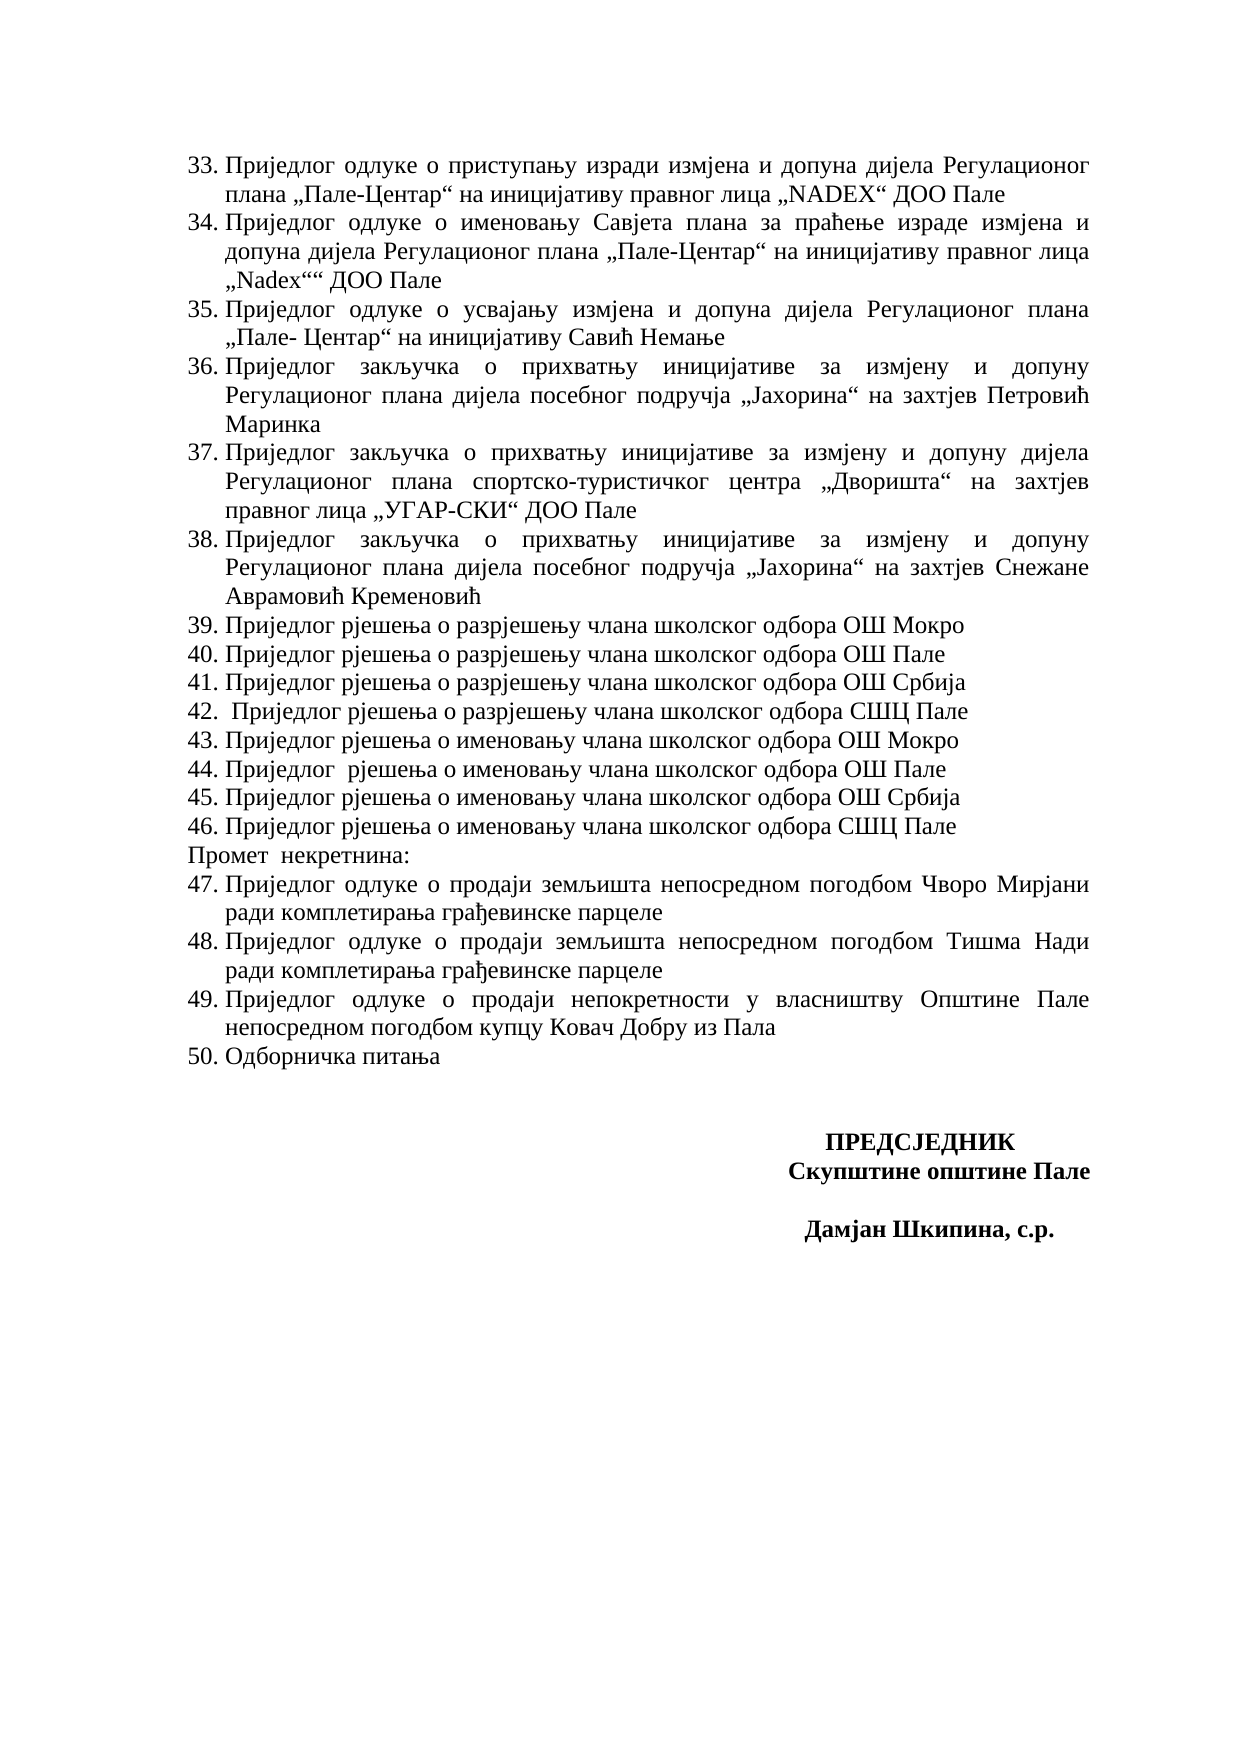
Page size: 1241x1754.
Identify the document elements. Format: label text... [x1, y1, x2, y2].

list Приједлог одлуке о продаји непокретности у власништву Општине Пале непосредном погодбом купцу Ковач Добру из Пала [187, 984, 1090, 1041]
list Приједлог одлуке о приступању изради измјена и допуна дијела Регулационог плана „Пале-Центар“ на иницијативу правног лица „NADEX“ ДОО Пале [187, 150, 1090, 207]
list Приједлог рјешења о именовању члана школског одбора СШЦ Пале [187, 811, 1090, 840]
list Приједлог рјешења о разрјешењу члана школског одбора ОШ Србија [187, 667, 1090, 696]
list Приједлог рјешења о именовању члана школског одбора ОШ Пале [187, 754, 1090, 782]
list Приједлог закључка о прихватњу иницијативе за измјену и допуну дијела Регулационог плана спортско-туристичког центра „Дворишта“ на захтјев правног лица „УГАР-СКИ“ ДОО Пале [187, 437, 1090, 524]
list Приједлог одлуке о усвајању измјена и допуна дијела Регулационог плана „Пале- Центар“ на иницијативу Савић Немање [187, 294, 1090, 351]
list Приједлог рјешења о именовању члана школског одбора ОШ Мокро [187, 725, 1090, 754]
list Приједлог рјешења о разрјешењу члана школског одбора ОШ Мокро [187, 610, 1090, 639]
list Приједлог одлуке о продаји земљишта непосредном погодбом Тишма Нади ради комплетирања грађевинске парцеле [187, 926, 1090, 984]
list Приједлог рјешења о разрјешењу члана школског одбора СШЦ Пале [187, 696, 1090, 725]
list Приједлог одлуке о продаји земљишта непосредном погодбом Чворо Мирјани ради комплетирања грађевинске парцеле [187, 869, 1090, 926]
list Приједлог закључка о прихватњу иницијативе за измјену и допуну Регулационог плана дијела посебног подручја „Јахорина“ на захтјев Снежане Аврамовић Кременовић [187, 524, 1090, 610]
text Промет некретнина: [150, 840, 1090, 869]
list Одборничка питања [187, 1041, 1090, 1070]
list Приједлог рјешења о разрјешењу члана школског одбора ОШ Пале [187, 639, 1090, 667]
text ПРЕДСЈЕДНИК [150, 1127, 1090, 1156]
list Приједлог рјешења о именовању члана школског одбора ОШ Србија [187, 782, 1090, 811]
list Приједлог одлуке o именовању Савјета плана за праћење израде измјена и допуна дијела Регулационог плана „Пале-Центар“ на иницијативу правног лица „Nadex““ ДОО Пале [187, 207, 1090, 294]
list Приједлог закључка о прихватњу иницијативе за измјену и допуну Регулационог плана дијела посебног подручја „Јахорина“ на захтјев Петровић Маринка [187, 351, 1090, 437]
text Скупштине општине Пале [150, 1156, 1090, 1185]
text Дамјан Шкипина, с.р. [150, 1214, 1090, 1242]
